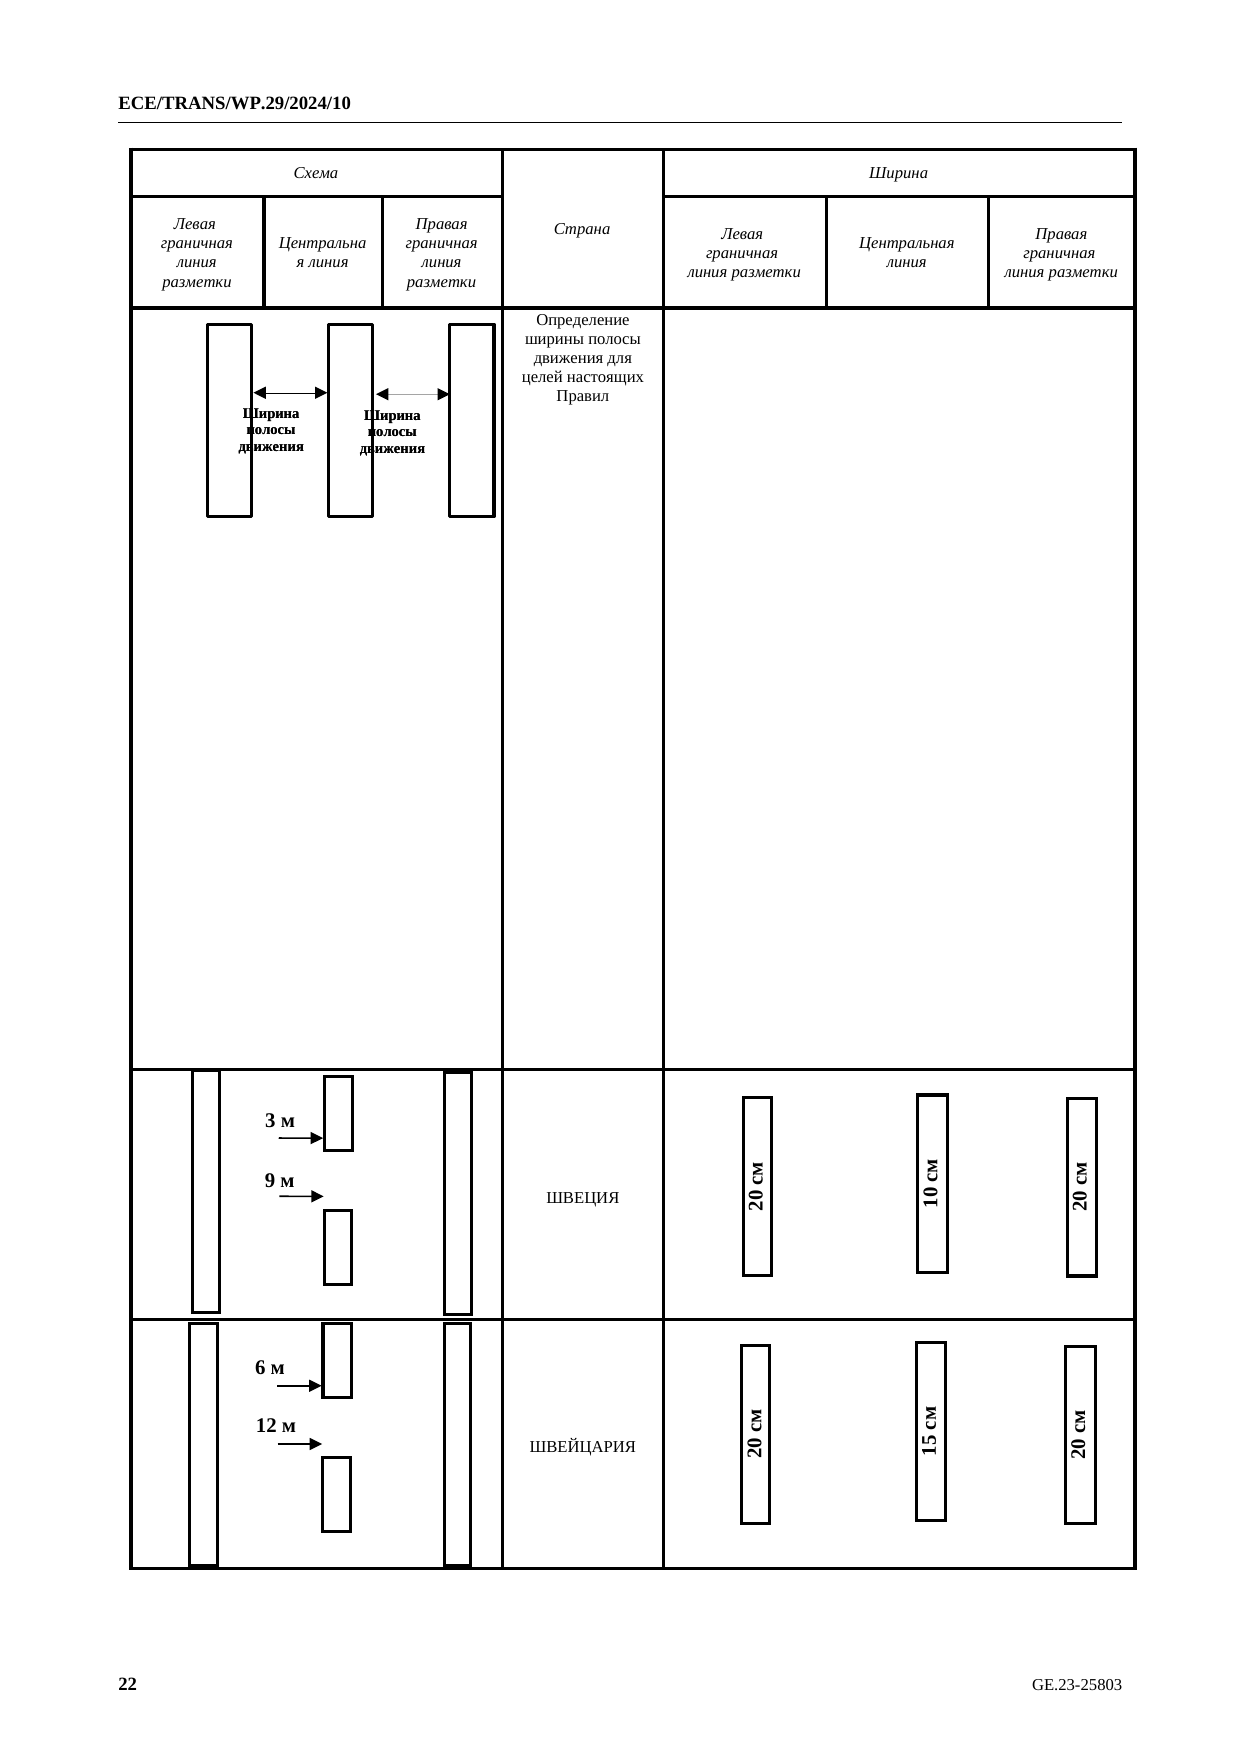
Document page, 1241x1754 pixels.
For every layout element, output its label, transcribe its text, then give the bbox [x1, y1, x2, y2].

table_cell Определение ширины полосы движения для целей настоящих Правил [504, 310, 662, 1068]
table_header Ширина [665, 151, 1133, 195]
table_cell [665, 1321, 1133, 1567]
table_header Схема [133, 151, 501, 195]
table_cell ШВЕЦИЯ [504, 1071, 662, 1317]
table_cell [665, 310, 1133, 1068]
table_cell [133, 1321, 501, 1567]
table_cell Левая граничная линия разметки [133, 198, 262, 306]
table_cell [133, 1071, 501, 1317]
table_header Страна [504, 151, 662, 306]
table_cell Левая граничная линия разметки [665, 198, 825, 306]
table_cell Центральная линия [266, 198, 381, 306]
table_cell [665, 1071, 1133, 1317]
table_cell Центральная линия [828, 198, 987, 306]
table_cell Правая граничная линия разметки [990, 198, 1133, 306]
table_cell ШВЕЙЦАРИЯ [504, 1321, 662, 1567]
table_cell [133, 310, 501, 1068]
table_cell Правая граничная линия разметки [384, 198, 501, 306]
